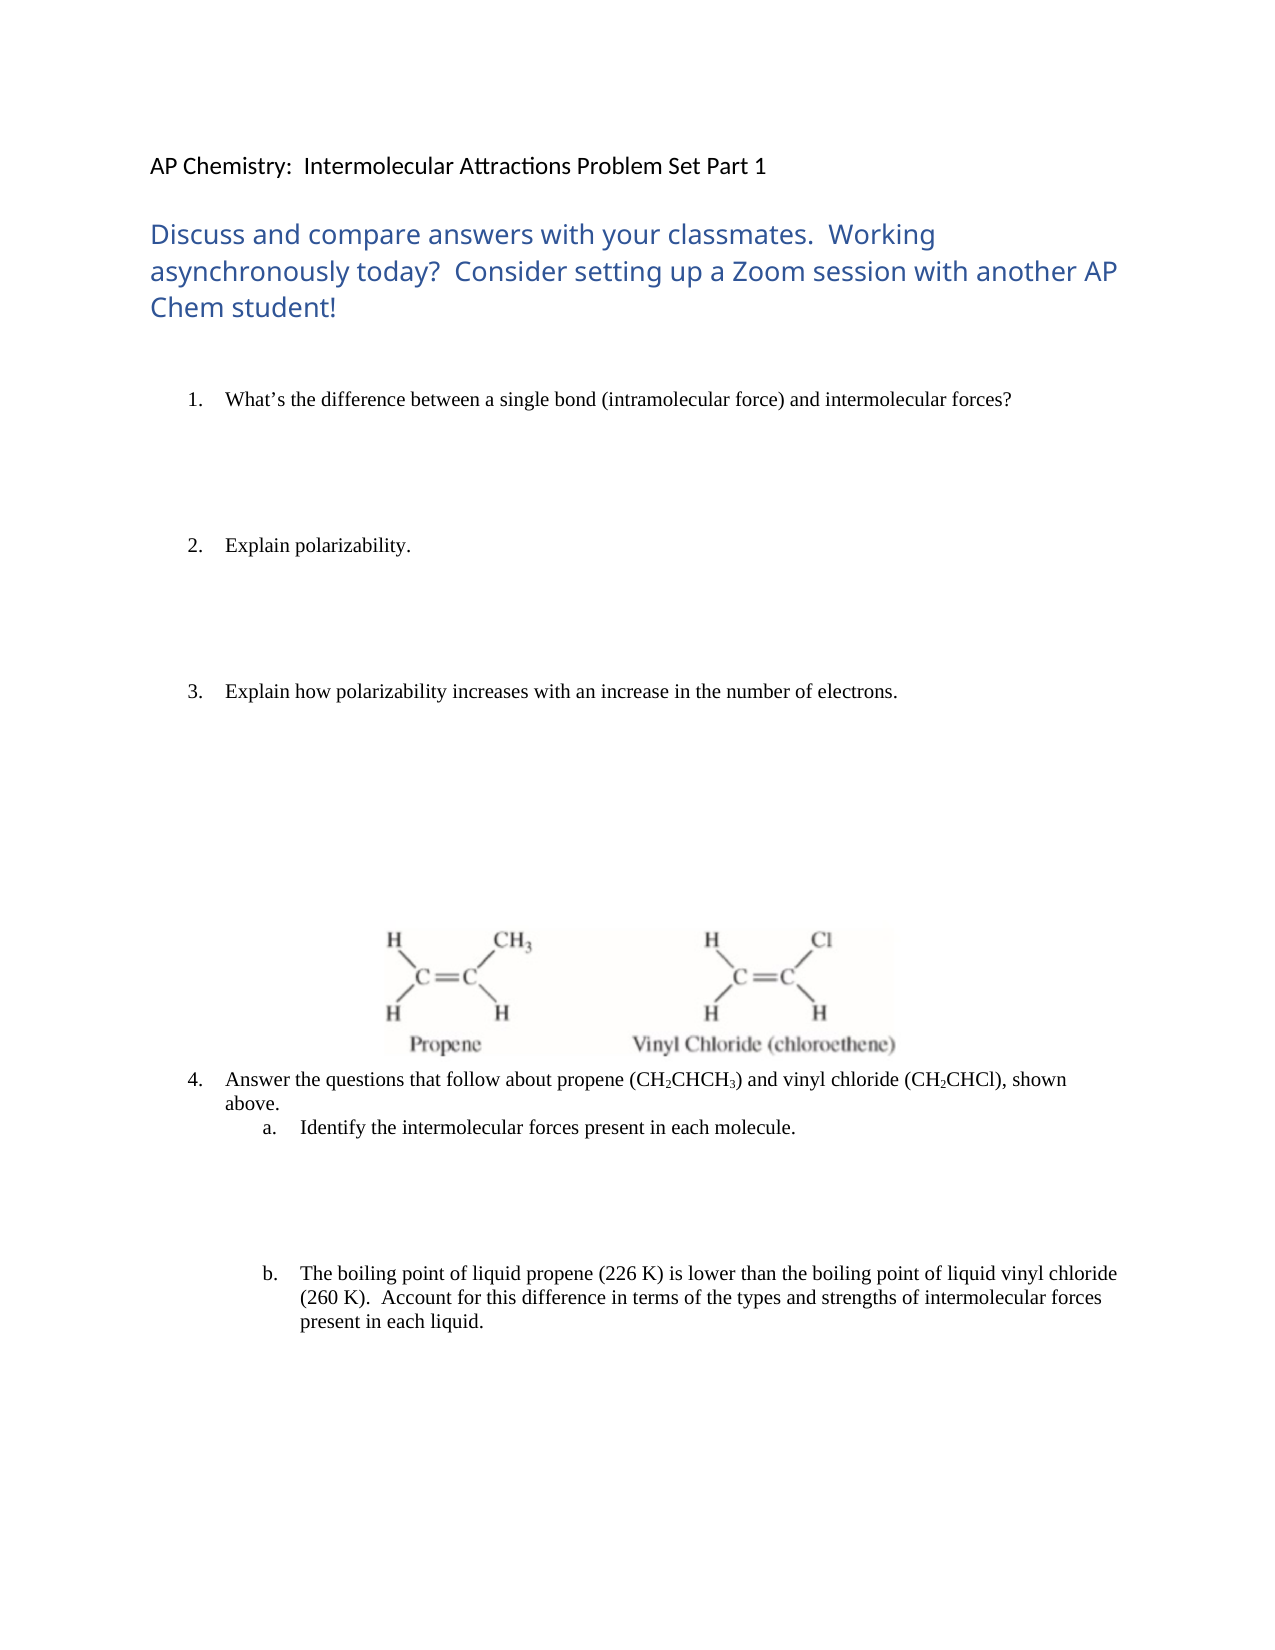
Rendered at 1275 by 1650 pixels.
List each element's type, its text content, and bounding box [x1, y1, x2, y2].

text AP Chemistry: Intermolecular Attractions Problem Set Part 1 [150, 150, 1125, 181]
list What’s the difference between a single bond (intramolecular force) and intermolecular forces? [187, 387, 1125, 411]
list Explain polarizability. [187, 533, 1125, 557]
picture [373, 916, 902, 1067]
list Explain how polarizability increases with an increase in the number of electrons. [187, 679, 1125, 703]
list The boiling point of liquid propene (226 K) is lower than the boiling point of liquid vinyl chloride (260 K). Account for this difference in terms of the types and strengths of intermolecular forces present in each liquid. [262, 1261, 1125, 1333]
subtitle Discuss and compare answers with your classmates. Working asynchronously today? Consider setting up a Zoom session with another AP Chem student! [150, 215, 1125, 326]
list Answer the questions that follow about propene (CH2CHCH3) and vinyl chloride (CH2CHCl), shown above. [187, 1067, 1125, 1115]
list Identify the intermolecular forces present in each molecule. [262, 1115, 1125, 1139]
